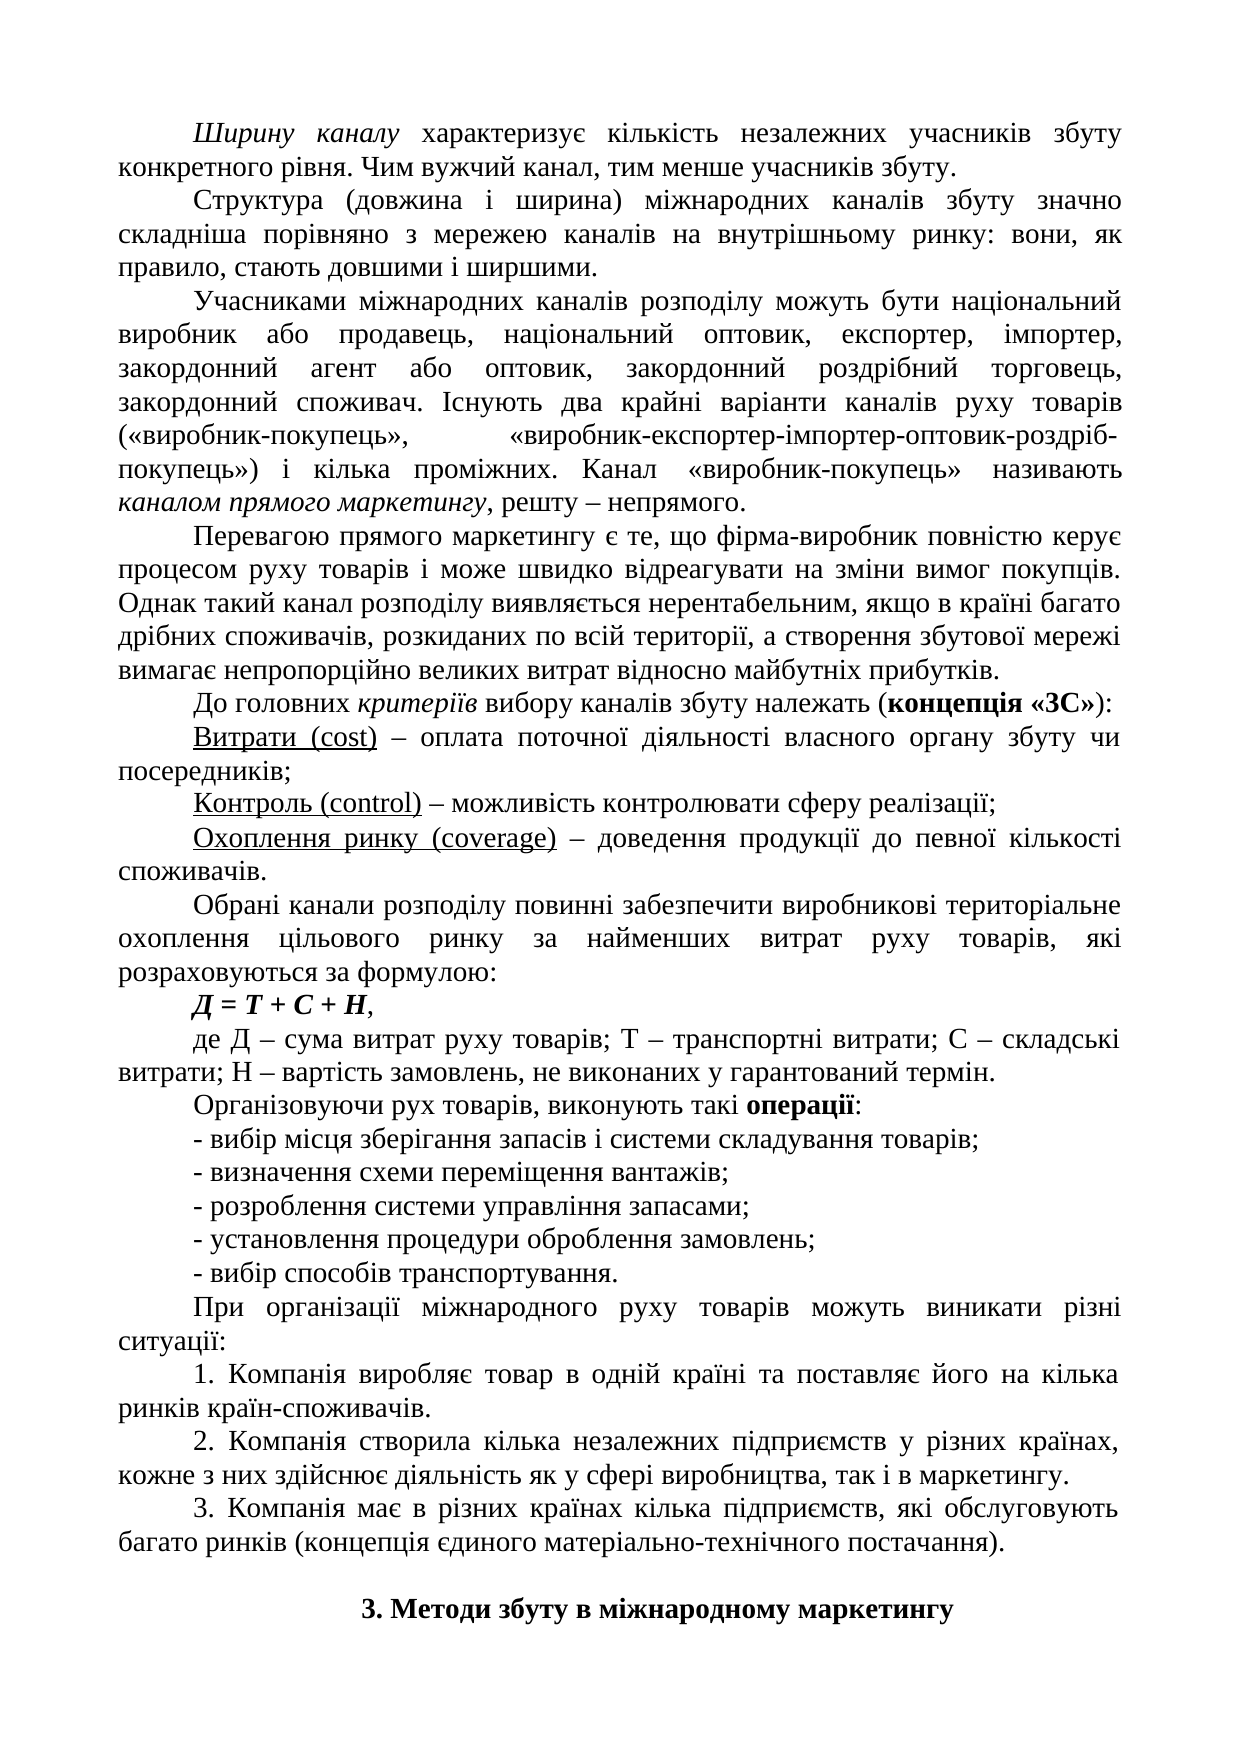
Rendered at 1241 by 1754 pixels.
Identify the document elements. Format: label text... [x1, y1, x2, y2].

text Учасниками міжнародних каналів розподілу можуть бути національний виробник або продавець, національний оптовик, експортер, імпортер, закордонний агент або оптовик, закордонний роздрібний торговець, закордонний споживач. Існують два крайні варіанти каналів руху товарів («виробник-покупець», «виробник-експортер-імпортер-оптовик-роздріб- покупець») і кілька проміжних. Канал «виробник-покупець» називають каналом прямого маркетингу, решту – непрямого. [118, 283, 1122, 518]
text Організовуючи рух товарів, виконують такі операції: [193, 1088, 1161, 1121]
text Структура (довжина і ширина) міжнародних каналів збуту значно складніша порівняно з мережею каналів на внутрішньому ринку: вони, як правило, стають довшими і ширшими. [118, 182, 1122, 283]
list установлення процедури оброблення замовлень; [193, 1222, 1161, 1256]
text При організації міжнародного руху товарів можуть виникати різні ситуації: [118, 1289, 1122, 1356]
list Компанія має в різних країнах кілька підприємств, які обслуговують багато ринків (концепція єдиного матеріально-технічного постачання). [118, 1491, 1121, 1558]
text До головних критеріїв вибору каналів збуту належать (концепція «3С»): [193, 686, 1161, 719]
subtitle Д = Т + С + Н, [193, 987, 1161, 1021]
text Ширину каналу характеризує кількість незалежних учасників збуту конкретного рівня. Чим вужчий канал, тим менше учасників збуту. [118, 115, 1122, 182]
list визначення схеми переміщення вантажів; [193, 1155, 1161, 1188]
list розроблення системи управління запасами; [193, 1188, 1161, 1222]
list вибір місця зберігання запасів і системи складування товарів; [193, 1121, 1161, 1155]
text Витрати (cost) – оплата поточної діяльності власного органу збуту чи посередників; [118, 719, 1122, 786]
text Обрані канали розподілу повинні забезпечити виробникові територіальне охоплення цільового ринку за найменших витрат руху товарів, які розраховуються за формулою: [118, 887, 1122, 987]
subtitle 3. Методи збуту в міжнародному маркетингу [361, 1591, 1161, 1625]
text Перевагою прямого маркетингу є те, що фірма-виробник повністю керує процесом руху товарів і може швидко відреагувати на зміни вимог покупців. Однак такий канал розподілу виявляється нерентабельним, якщо в країні багато дрібних споживачів, розкиданих по всій території, а створення збутової мережі вимагає непропорційно великих витрат відносно майбутніх прибутків. [118, 518, 1122, 686]
list вибір способів транспортування. [193, 1256, 1161, 1289]
list Компанія виробляє товар в одній країні та поставляє його на кілька ринків країн-споживачів. [118, 1356, 1121, 1423]
text Контроль (control) – можливість контролювати сферу реалізації; [193, 786, 1161, 820]
text де Д – сума витрат руху товарів; Т – транспортні витрати; С – складські витрати; Н – вартість замовлень, не виконаних у гарантований термін. [118, 1021, 1161, 1088]
list Компанія створила кілька незалежних підприємств у різних країнах, кожне з них здійснює діяльність як у сфері виробництва, так і в маркетингу. [118, 1423, 1122, 1491]
text Охоплення ринку (coverage) – доведення продукції до певної кількості споживачів. [118, 820, 1122, 887]
